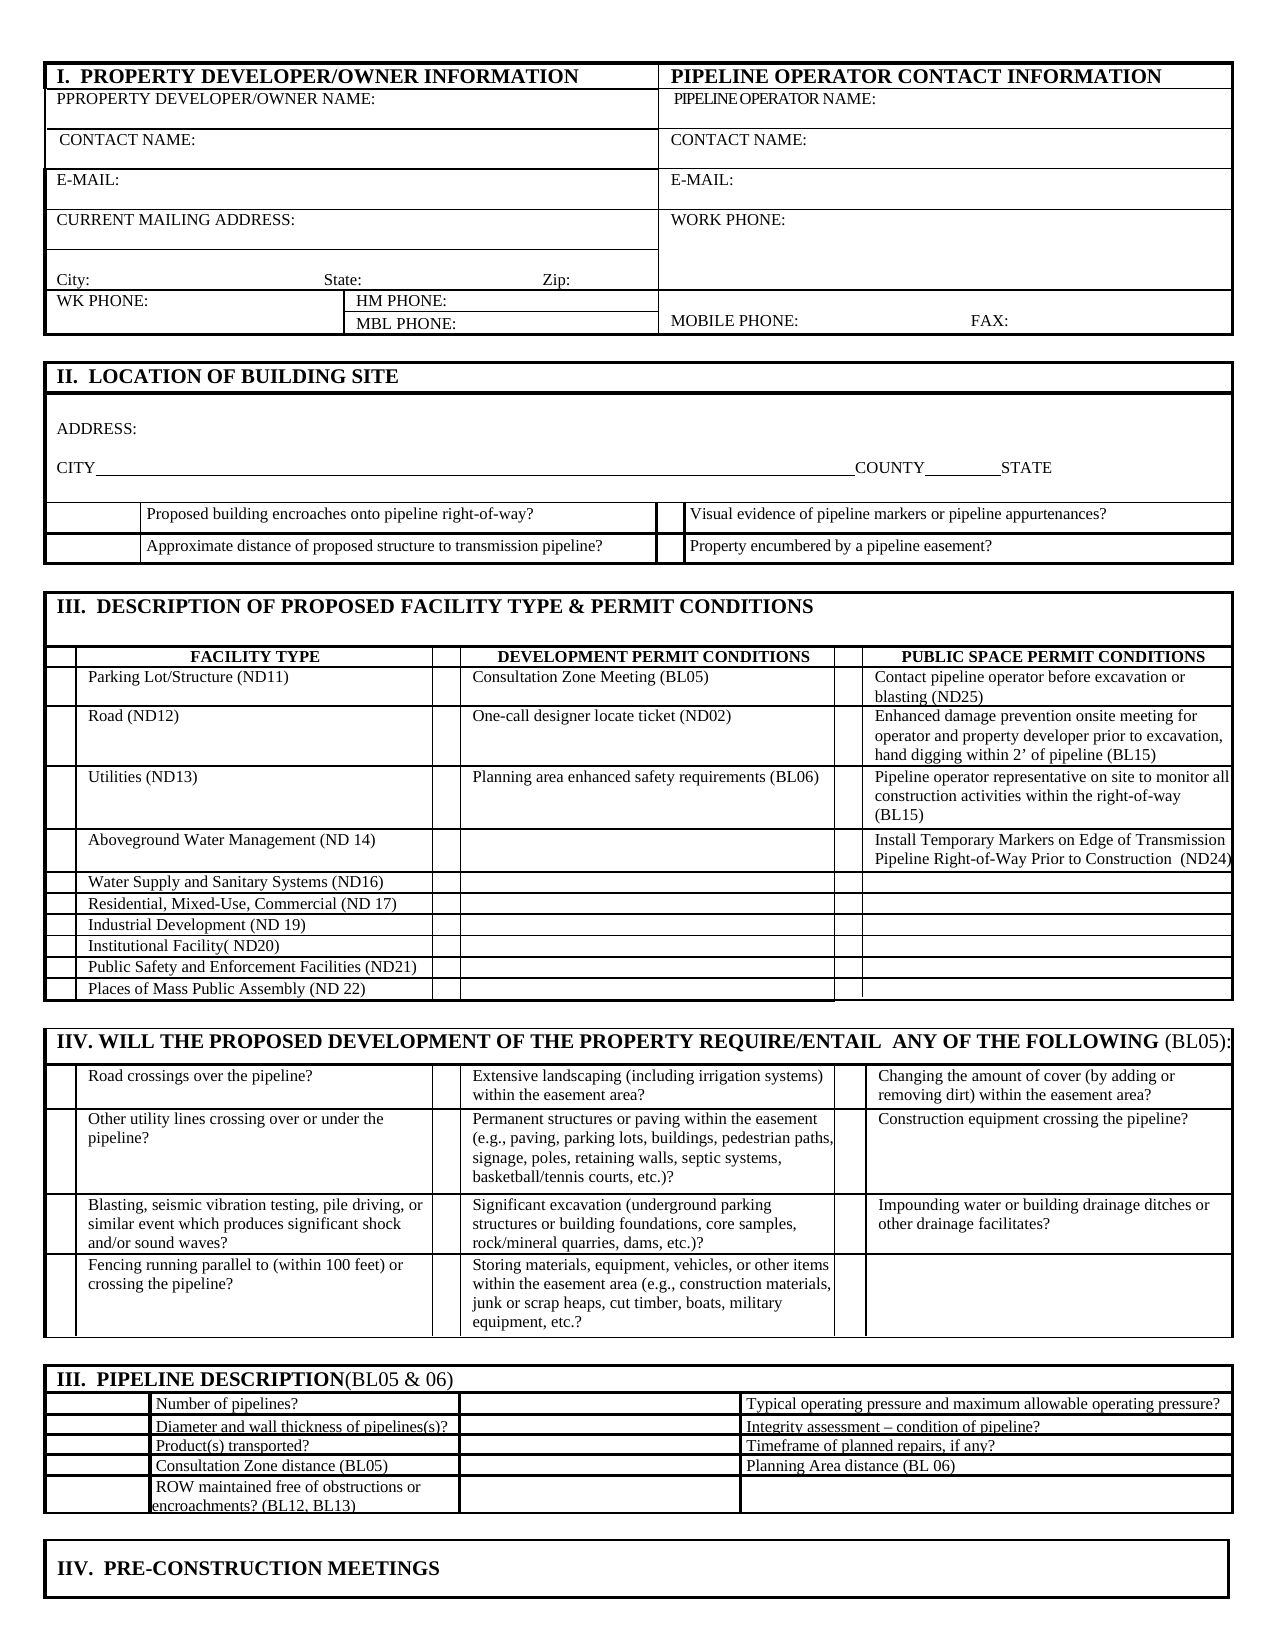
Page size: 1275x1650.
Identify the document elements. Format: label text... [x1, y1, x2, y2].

table_header IIV. WILL THE PROPOSED DEVELOPMENT OF THE PROPERTY REQUIRE/ENTAIL ANY OF THE FOLLOWING (BL05): [47, 1029, 1231, 1063]
table_header IIV. PRE-CONSTRUCTION MEETINGS [47, 1541, 1227, 1596]
table_cell [835, 979, 862, 999]
table_cell [47, 1416, 148, 1433]
table_cell MBL PHONE: [345, 312, 658, 333]
table_cell [433, 707, 460, 765]
table_cell [47, 503, 140, 532]
table_cell WK PHONE: [47, 291, 343, 333]
table_cell [835, 894, 862, 913]
table_cell Enhanced damage prevention onsite meeting for operator and property developer prior to excavation, hand digging within 2’ of pipeline (BL15) [863, 707, 1231, 765]
table_cell [433, 1195, 460, 1253]
table_cell Property encumbered by a pipeline easement? [686, 535, 1231, 562]
table_cell ROW maintained free of obstructions or encroachments? (BL12, BL13) [152, 1477, 458, 1512]
table_cell Impounding water or building drainage ditches or other drainage facilitates? [867, 1195, 1231, 1253]
table_cell E-MAIL: [47, 170, 658, 208]
table_cell HM PHONE: [345, 291, 658, 311]
table_cell [863, 979, 1231, 999]
table_cell [461, 894, 834, 913]
table_cell [433, 668, 460, 705]
table_cell [461, 979, 834, 999]
table_cell [867, 1255, 1231, 1336]
table_cell [835, 1195, 865, 1253]
table_cell [47, 1255, 75, 1336]
table_cell [863, 873, 1231, 892]
table_cell [835, 668, 862, 705]
table_cell [47, 707, 75, 765]
table_cell Extensive landscaping (including irrigation systems) within the easement area? [461, 1066, 834, 1108]
table_cell Changing the amount of cover (by adding or removing dirt) within the easement area? [867, 1066, 1231, 1108]
table_cell [835, 873, 862, 892]
table_cell Install Temporary Markers on Edge of Transmission Pipeline Right-of-Way Prior to Construction (ND24) [863, 830, 1231, 871]
table_cell Industrial Development (ND 19) [77, 915, 432, 934]
table_cell Consultation Zone distance (BL05) [152, 1456, 458, 1474]
table_cell Visual evidence of pipeline markers or pipeline appurtenances? [686, 503, 1231, 532]
table_header III. PIPELINE DESCRIPTION(BL05 & 06) [47, 1367, 1231, 1391]
table_cell Permanent structures or paving within the easement (e.g., paving, parking lots, buildings, pedestrian paths, signage, poles, retaining walls, septic systems, basketball/tennis courts, etc.)? [461, 1110, 834, 1193]
table_cell [47, 894, 75, 913]
table_cell PPROPERTY DEVELOPER/OWNER NAME: [46, 89, 658, 128]
table_cell Road (ND12) [77, 707, 432, 765]
table_cell [835, 936, 862, 956]
table_cell [433, 915, 460, 934]
table_cell Construction equipment crossing the pipeline? [867, 1110, 1231, 1193]
table_cell Timeframe of planned repairs, if any? [742, 1436, 1231, 1453]
table_cell [742, 1477, 1231, 1512]
table_cell Approximate distance of proposed structure to transmission pipeline? [141, 535, 655, 562]
table_cell [658, 503, 683, 532]
table_cell [47, 1195, 75, 1253]
table_cell [658, 535, 683, 562]
table_cell [433, 894, 460, 913]
table_cell [433, 1066, 460, 1108]
table_cell CONTACT NAME: [659, 129, 1231, 168]
table_cell CONTACT NAME: [46, 128, 658, 168]
table_cell [835, 830, 862, 871]
table_cell Institutional Facility( ND20) [77, 936, 432, 956]
table_cell [863, 894, 1231, 913]
table_cell [835, 1110, 865, 1193]
table_cell [863, 936, 1231, 956]
table_cell Blasting, seismic vibration testing, pile driving, or similar event which produces significant shock and/or sound waves? [77, 1195, 432, 1253]
table_cell [835, 915, 862, 934]
table_cell [461, 936, 834, 956]
table_cell Pipeline operator representative on site to monitor all construction activities within the right-of-way (BL15) [863, 767, 1231, 828]
table_cell [47, 873, 75, 892]
table_cell ADDRESS: CITY COUNTY STATE [47, 395, 1231, 502]
table_cell [433, 936, 460, 956]
table_cell [47, 648, 75, 666]
table_cell [47, 958, 75, 977]
table_cell WORK PHONE: [659, 210, 1231, 289]
table_cell Road crossings over the pipeline? [77, 1066, 432, 1108]
table_cell [433, 830, 460, 871]
table_cell [433, 958, 460, 977]
table_cell Utilities (ND13) [77, 767, 432, 828]
table_cell [47, 915, 75, 934]
table_cell Typical operating pressure and maximum allowable operating pressure? [742, 1394, 1231, 1413]
table_cell [433, 873, 460, 892]
table_cell [47, 1066, 75, 1108]
table_cell [835, 648, 862, 666]
table_cell [47, 936, 75, 956]
table_cell One-call designer locate ticket (ND02) [461, 707, 834, 765]
table_cell [47, 1456, 148, 1474]
table_cell Other utility lines crossing over or under the pipeline? [77, 1110, 432, 1193]
table_cell Proposed building encroaches onto pipeline right-of-way? [141, 503, 655, 532]
table_cell [433, 648, 460, 666]
table_cell Water Supply and Sanitary Systems (ND16) [77, 873, 432, 892]
table_cell Consultation Zone Meeting (BL05) [461, 668, 834, 705]
table_cell Planning Area distance (BL 06) [742, 1456, 1231, 1474]
table_cell Planning area enhanced safety requirements (BL06) [461, 767, 834, 828]
table_cell Residential, Mixed-Use, Commercial (ND 17) [77, 894, 432, 913]
table_cell [835, 707, 862, 765]
table_cell [835, 767, 862, 828]
table_cell [461, 1456, 739, 1474]
table_cell Integrity assessment – condition of pipeline? [742, 1416, 1231, 1433]
table_cell [461, 1394, 739, 1413]
table_cell [47, 979, 75, 999]
table_cell [433, 1255, 460, 1336]
table_cell [47, 830, 75, 871]
table_cell FACILITY TYPE [77, 648, 432, 666]
table_cell Contact pipeline operator before excavation or blasting (ND25) [863, 668, 1231, 705]
table_cell [433, 979, 460, 999]
table_cell Diameter and wall thickness of pipelines(s)? [152, 1416, 458, 1433]
table_cell [47, 535, 140, 562]
table_cell [461, 1416, 739, 1433]
table_cell [461, 830, 834, 871]
table_cell [835, 958, 862, 977]
table_cell [461, 1477, 739, 1512]
table_cell CURRENT MAILING ADDRESS: [47, 210, 658, 249]
table_cell Fencing running parallel to (within 100 feet) or crossing the pipeline? [77, 1255, 432, 1336]
table_cell Storing materials, equipment, vehicles, or other items within the easement area (e.g., construction materials, junk or scrap heaps, cut timber, boats, military equipment, etc.? [461, 1255, 834, 1336]
table_cell PUBLIC SPACE PERMIT CONDITIONS [863, 648, 1231, 666]
table_cell [461, 873, 834, 892]
table_cell [863, 958, 1231, 977]
table_cell Places of Mass Public Assembly (ND 22) [77, 979, 432, 999]
table_cell [461, 915, 834, 934]
table_cell [47, 1436, 148, 1453]
table_cell [47, 668, 75, 705]
table_cell [835, 1066, 865, 1108]
table_cell Public Safety and Enforcement Facilities (ND21) [77, 958, 432, 977]
table_cell [433, 1110, 460, 1193]
table_header III. DESCRIPTION OF PROPOSED FACILITY TYPE & PERMIT CONDITIONS [47, 594, 1231, 644]
table_cell Aboveground Water Management (ND 14) [77, 830, 432, 871]
table_cell [863, 915, 1231, 934]
table_cell [47, 1477, 148, 1512]
table_cell [835, 1255, 865, 1336]
table_cell [461, 1436, 739, 1453]
table_cell [47, 1394, 148, 1413]
table_cell [47, 1110, 75, 1193]
table_cell [433, 767, 460, 828]
table_cell [47, 767, 75, 828]
table_cell Product(s) transported? [152, 1436, 458, 1453]
table_cell PIPELINE OPERATOR NAME: [659, 89, 1231, 128]
table_cell Significant excavation (underground parking structures or building foundations, core samples, rock/mineral quarries, dams, etc.)? [461, 1195, 834, 1253]
table_header I. PROPERTY DEVELOPER/OWNER INFORMATION [47, 65, 658, 88]
table_cell Number of pipelines? [152, 1394, 458, 1413]
table_cell E-MAIL: [659, 169, 1231, 208]
table_header II. LOCATION OF BUILDING SITE [47, 364, 1231, 391]
table_cell MOBILE PHONE: FAX: [659, 291, 1231, 333]
table_cell [461, 958, 834, 977]
table_cell DEVELOPMENT PERMIT CONDITIONS [461, 648, 834, 666]
table_cell City: State: Zip: [47, 250, 658, 289]
table_header PIPELINE OPERATOR CONTACT INFORMATION [659, 65, 1231, 88]
table_cell Parking Lot/Structure (ND11) [77, 668, 432, 705]
